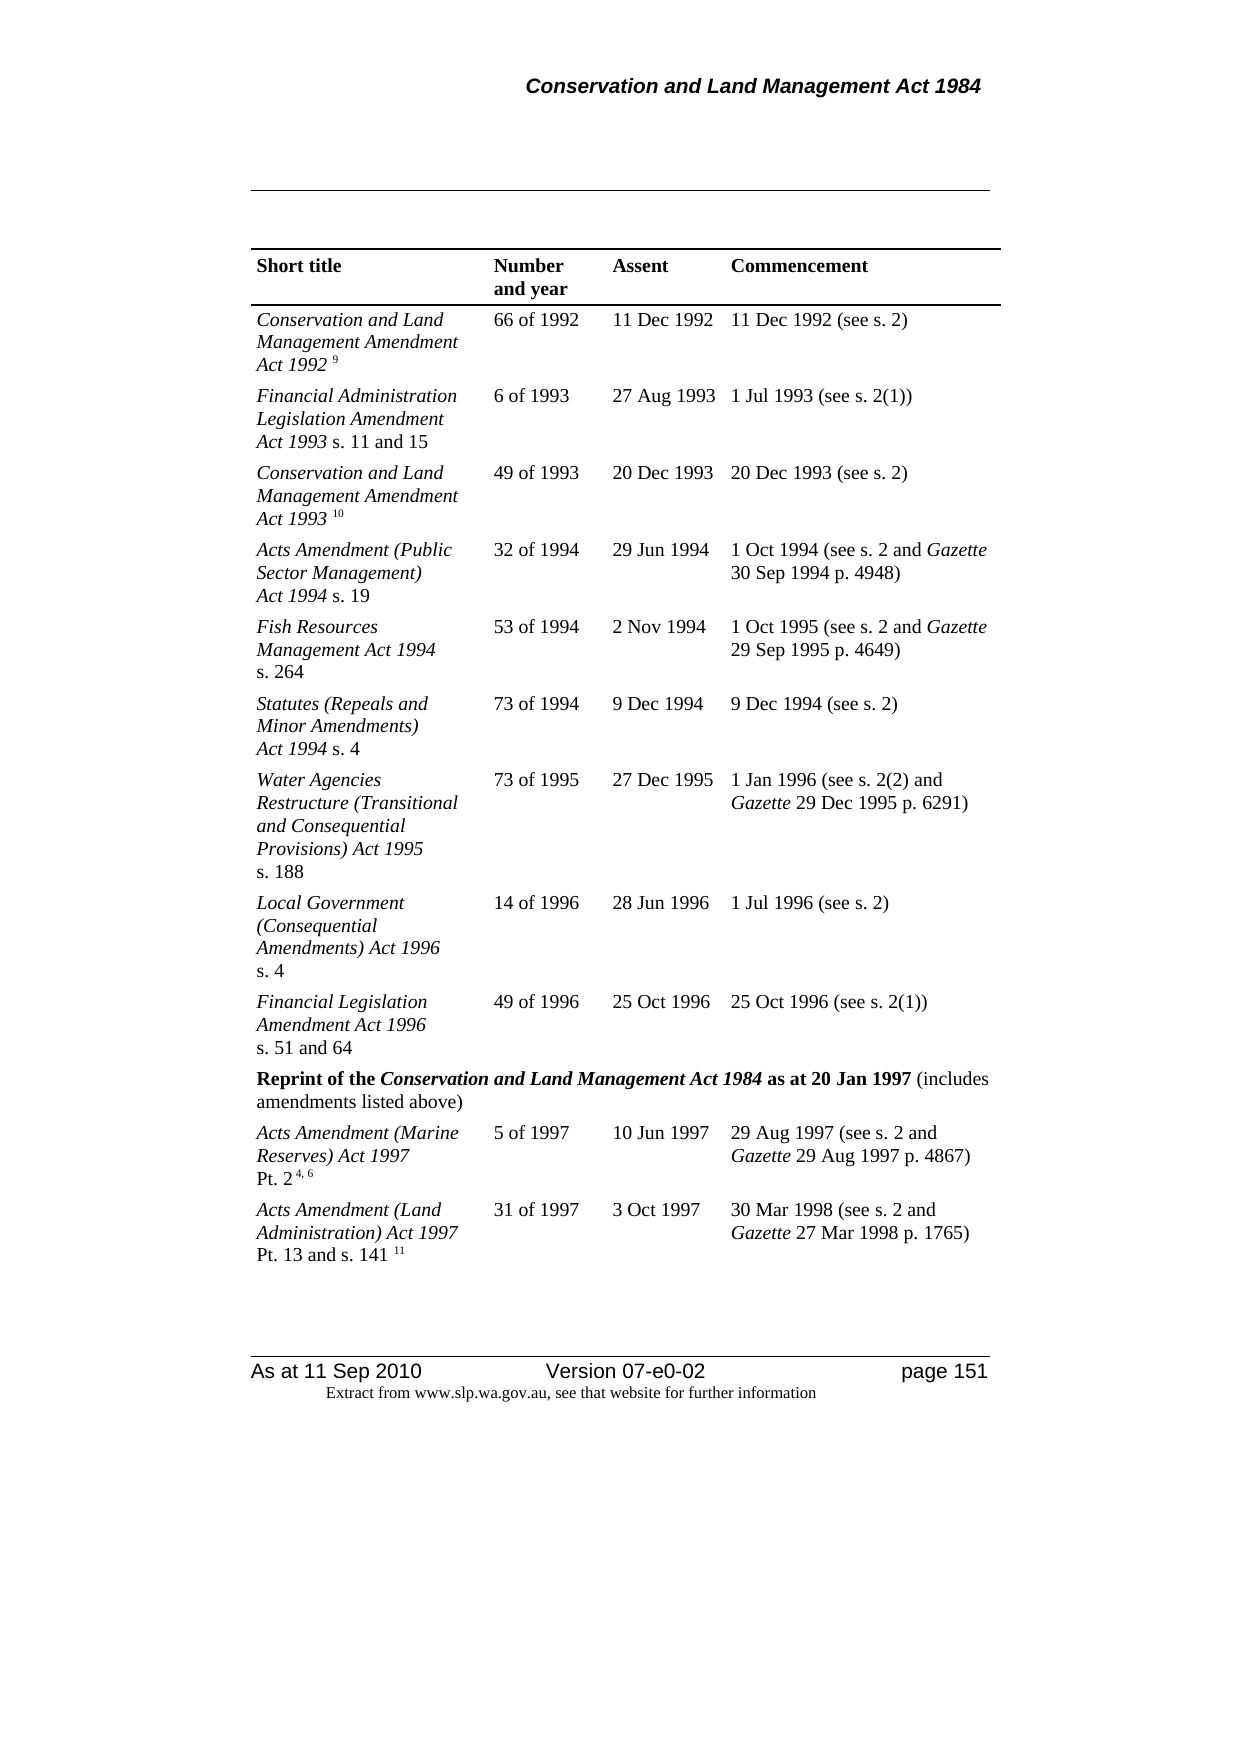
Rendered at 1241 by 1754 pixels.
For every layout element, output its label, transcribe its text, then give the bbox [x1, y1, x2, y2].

table_header Commencement [725, 250, 1001, 303]
table_header Short title [251, 250, 488, 303]
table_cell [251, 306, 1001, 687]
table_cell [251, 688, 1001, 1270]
table_header Number and year [488, 250, 606, 303]
table_header Assent [606, 250, 725, 303]
